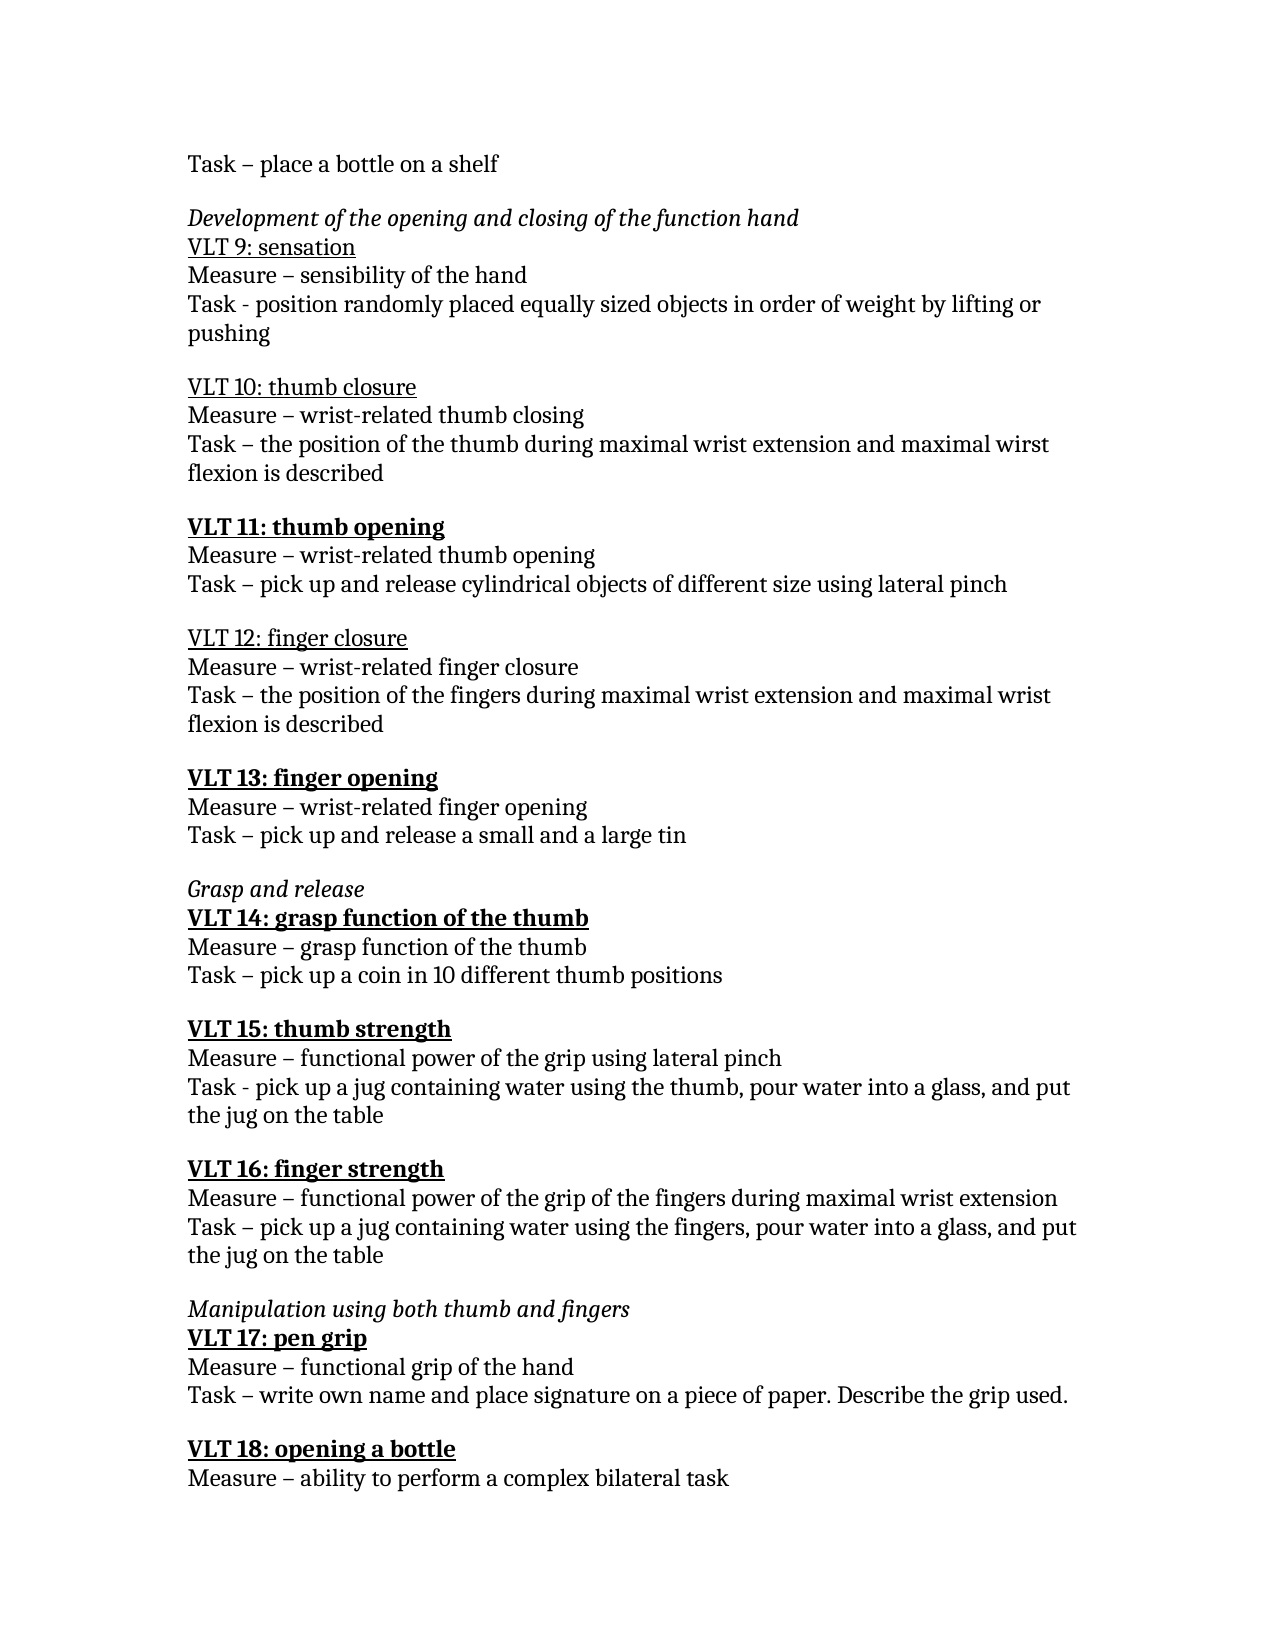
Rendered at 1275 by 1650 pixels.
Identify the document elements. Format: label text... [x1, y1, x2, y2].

text Grasp and release VLT 14: grasp function of the thumb Measure – grasp function of the thumb Task – pick up a coin in 10 different thumb positions [187, 875, 1087, 990]
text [187, 150, 1087, 179]
text VLT 12: finger closure Measure – wrist-related finger closure Task – the position of the fingers during maximal wrist extension and maximal wrist flexion is described [187, 624, 1087, 739]
text VLT 11: thumb opening Measure – wrist-related thumb opening Task – pick up and release cylindrical objects of different size using lateral pinch [187, 512, 1087, 599]
text Development of the opening and closing of the function hand VLT 9: sensation Measure – sensibility of the hand Task - position randomly placed equally sized objects in order of weight by lifting or pushing [187, 204, 1087, 347]
text VLT 16: finger strength Measure – functional power of the grip of the fingers during maximal wrist extension Task – pick up a jug containing water using the fingers, pour water into a glass, and put the jug on the table [187, 1155, 1087, 1270]
text Manipulation using both thumb and fingers VLT 17: pen grip Measure – functional grip of the hand Task – write own name and place signature on a piece of paper. Describe the grip used. [187, 1295, 1087, 1410]
text VLT 10: thumb closure Measure – wrist-related thumb closing Task – the position of the thumb during maximal wrist extension and maximal wirst flexion is described [187, 372, 1087, 487]
text VLT 15: thumb strength Measure – functional power of the grip using lateral pinch Task - pick up a jug containing water using the thumb, pour water into a glass, and put the jug on the table [187, 1015, 1087, 1130]
text VLT 13: finger opening Measure – wrist-related finger opening Task – pick up and release a small and a large tin [187, 764, 1087, 850]
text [187, 1435, 1087, 1492]
